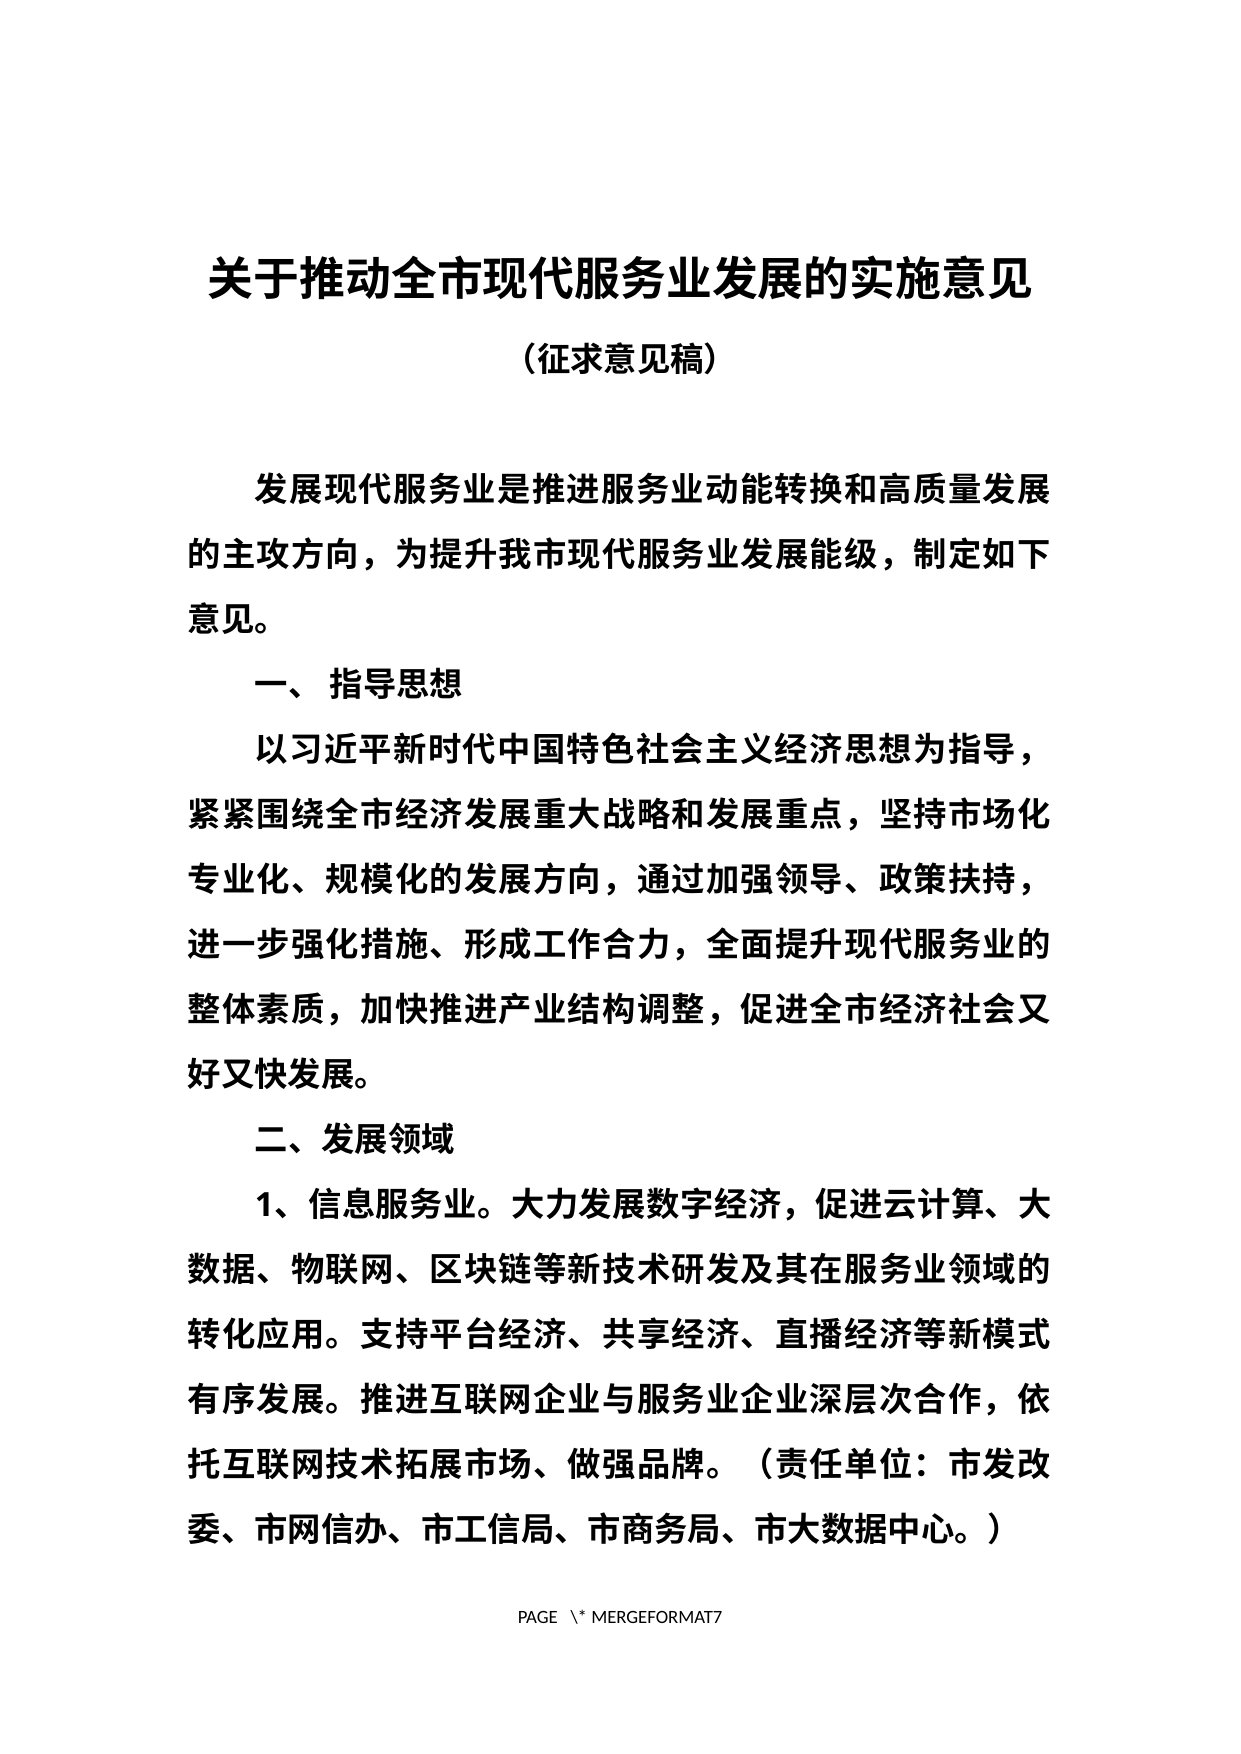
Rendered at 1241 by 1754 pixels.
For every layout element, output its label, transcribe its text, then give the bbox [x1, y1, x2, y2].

list 指导思想 [254, 649, 1053, 714]
subtitle （征求意见稿） [187, 324, 1053, 389]
text 1、信息服务业。大力发展数字经济，促进云计算、大数据、物联网、区块链等新技术研发及其在服务业领域的转化应用。支持平台经济、共享经济、直播经济等新模式有序发展。推进互联网企业与服务业企业深层次合作，依托互联网技术拓展市场、做强品牌。（责任单位：市发改委、市网信办、市工信局、市商务局、市大数据中心。） [187, 1169, 1053, 1559]
text 以习近平新时代中国特色社会主义经济思想为指导，紧紧围绕全市经济发展重大战略和发展重点，坚持市场化、专业化、规模化的发展方向，通过加强领导、政策扶持，进一步强化措施、形成工作合力，全面提升现代服务业的整体素质，加快推进产业结构调整，促进全市经济社会又好又快发展。 [187, 714, 1053, 1104]
text 发展现代服务业是推进服务业动能转换和高质量发展的主攻方向，为提升我市现代服务业发展能级，制定如下意见。 [187, 454, 1053, 649]
text 二、发展领域 [187, 1104, 1053, 1169]
subtitle 关于推动全市现代服务业发展的实施意见 [187, 227, 1053, 324]
